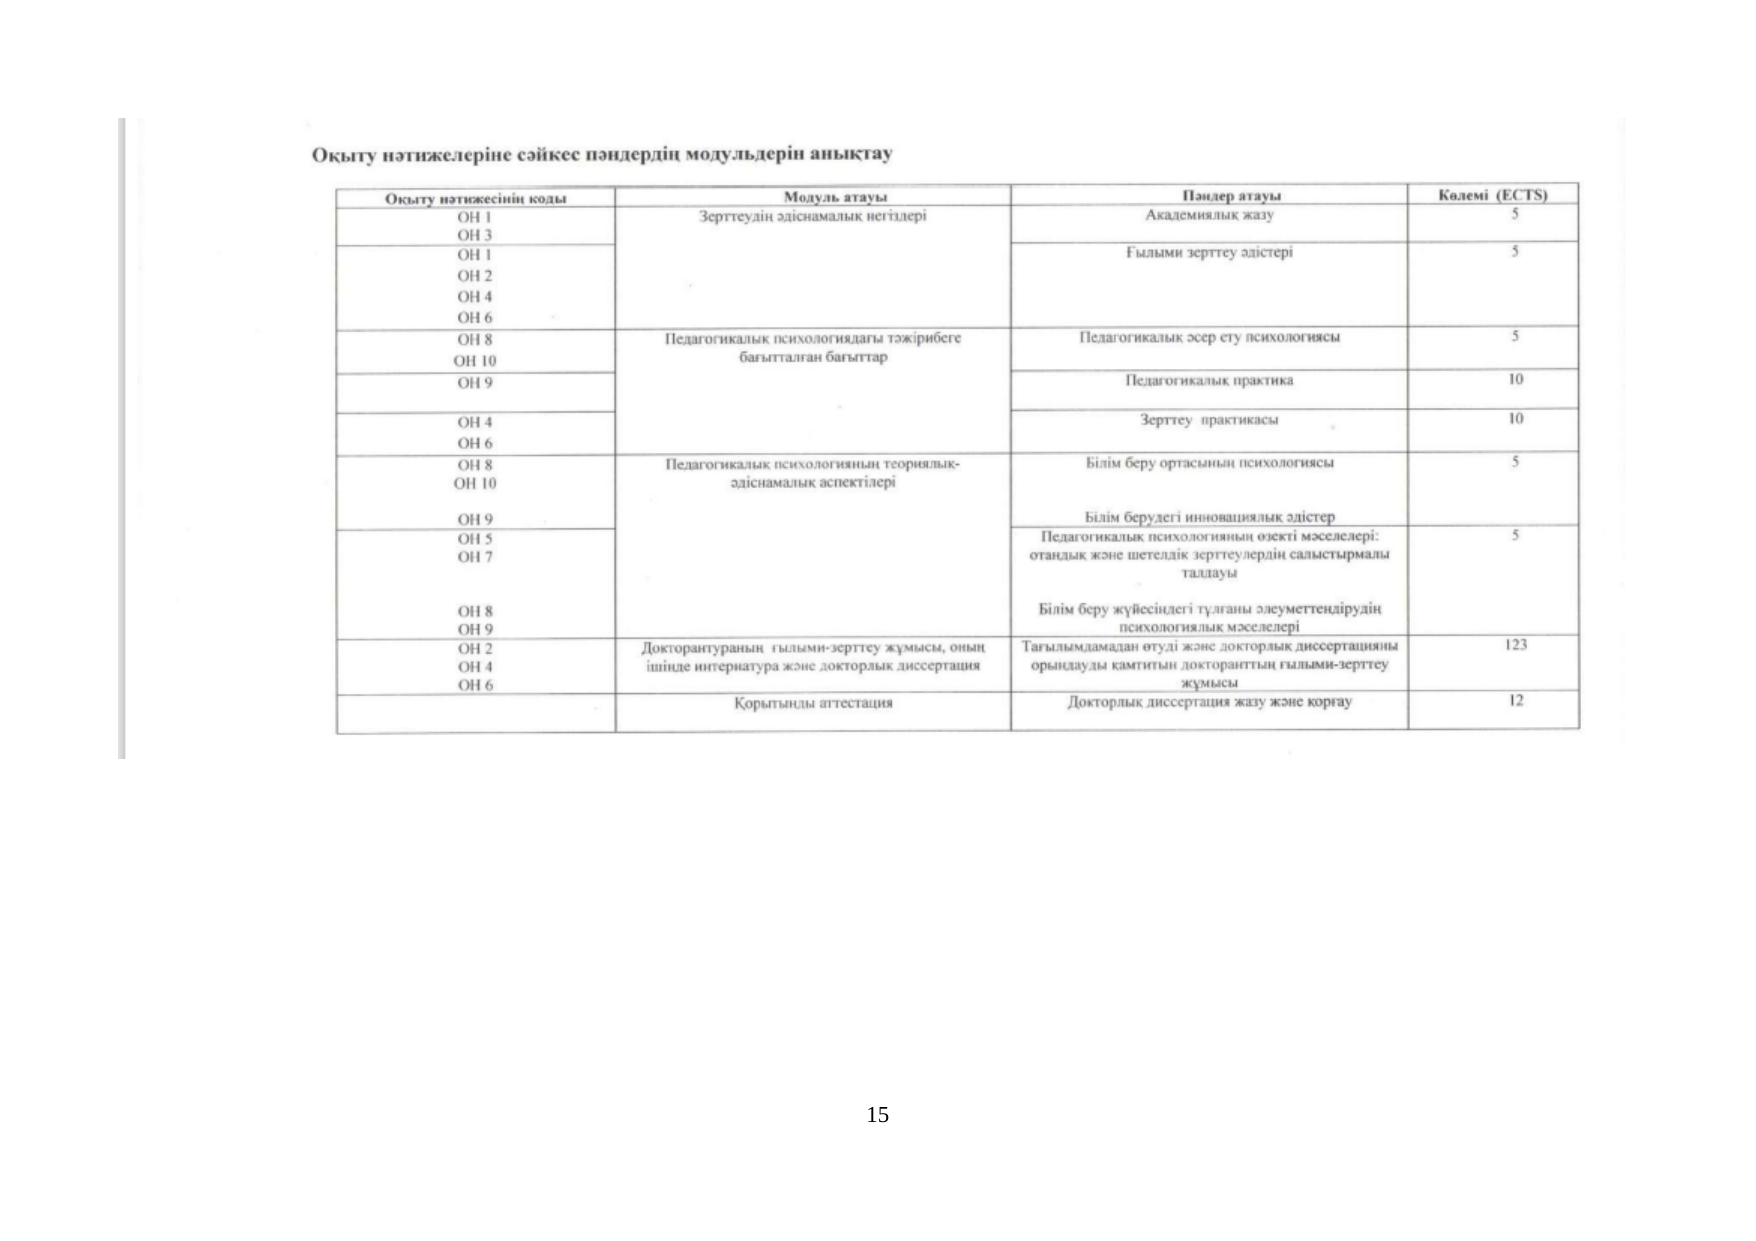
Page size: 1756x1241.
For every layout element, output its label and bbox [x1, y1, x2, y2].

picture [118, 118, 1638, 759]
